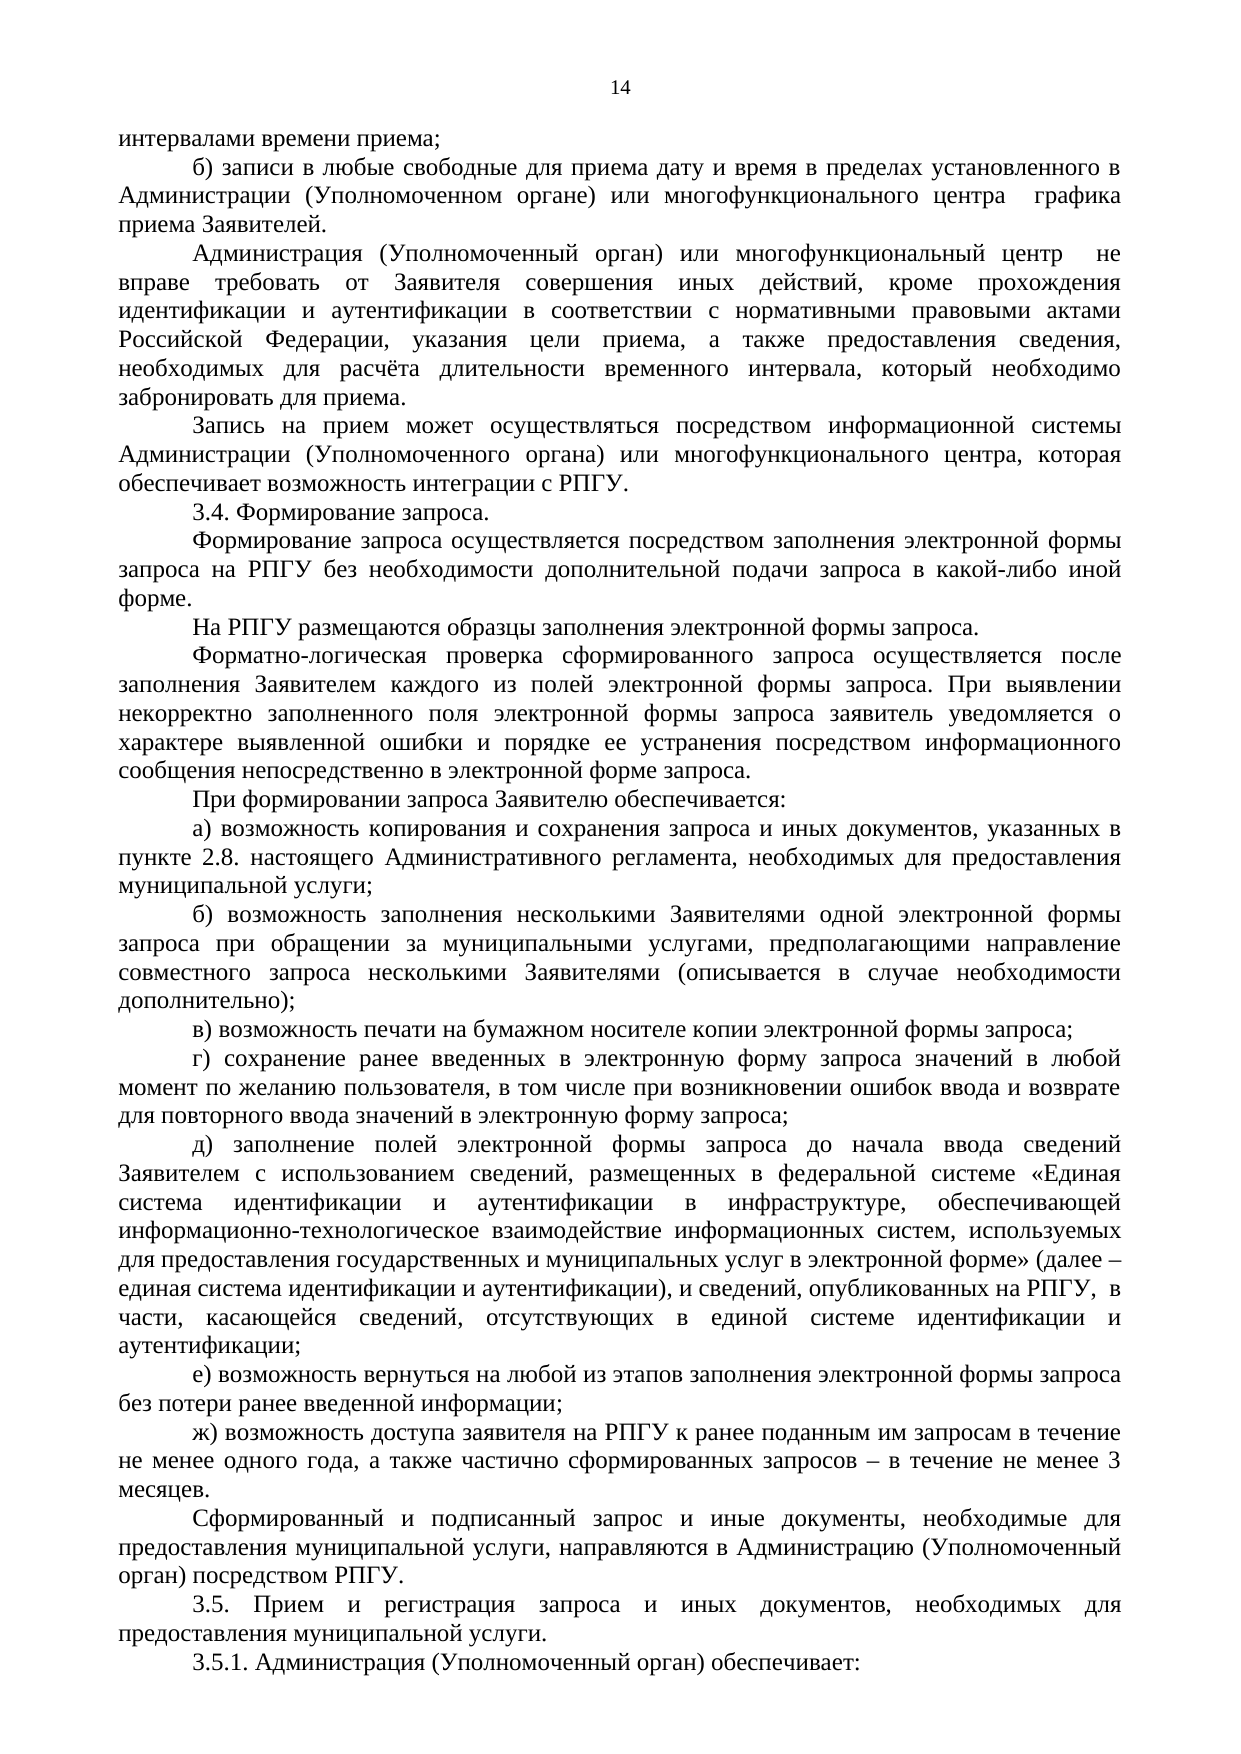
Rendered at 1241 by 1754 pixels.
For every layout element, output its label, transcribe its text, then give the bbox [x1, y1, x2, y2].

text г) сохранение ранее введенных в электронную форму запроса значений в любой момент по желанию пользователя, в том числе при возникновении ошибок ввода и возврате для повторного ввода значений в электронную форму запроса; [118, 1043, 1122, 1129]
text ж) возможность доступа заявителя на РПГУ к ранее поданным им запросам в течение не менее одного года, а также частично сформированных запросов – в течение не менее 3 месяцев. [118, 1417, 1122, 1503]
text 3.5.1. Администрация (Уполномоченный орган) обеспечивает: [118, 1647, 1122, 1676]
text 3.4. Формирование запроса. [118, 497, 1122, 526]
text б) записи в любые свободные для приема дату и время в пределах установленного в Администрации (Уполномоченном органе) или многофункционального центра графика приема Заявителей. [118, 152, 1122, 238]
text При формировании запроса Заявителю обеспечивается: [118, 784, 1122, 813]
text На РПГУ размещаются образцы заполнения электронной формы запроса. [118, 612, 1122, 641]
text а) возможность копирования и сохранения запроса и иных документов, указанных в пункте 2.8. настоящего Административного регламента, необходимых для предоставления муниципальной услуги; [118, 813, 1122, 899]
text б) возможность заполнения несколькими Заявителями одной электронной формы запроса при обращении за муниципальными услугами, предполагающими направление совместного запроса несколькими Заявителями (описывается в случае необходимости дополнительно); [118, 899, 1122, 1014]
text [118, 123, 1122, 152]
text Сформированный и подписанный запрос и иные документы, необходимые для предоставления муниципальной услуги, направляются в Администрацию (Уполномоченный орган) посредством РПГУ. [118, 1503, 1122, 1589]
text Запись на прием может осуществляться посредством информационной системы Администрации (Уполномоченного органа) или многофункционального центра, которая обеспечивает возможность интеграции с РПГУ. [118, 411, 1122, 497]
text Формирование запроса осуществляется посредством заполнения электронной формы запроса на РПГУ без необходимости дополнительной подачи запроса в какой-либо иной форме. [118, 526, 1122, 612]
text 3.5. Прием и регистрация запроса и иных документов, необходимых для предоставления муниципальной услуги. [118, 1589, 1122, 1647]
text в) возможность печати на бумажном носителе копии электронной формы запроса; [118, 1014, 1122, 1043]
text д) заполнение полей электронной формы запроса до начала ввода сведений Заявителем с использованием сведений, размещенных в федеральной системе «Единая система идентификации и аутентификации в инфраструктуре, обеспечивающей информационно-технологическое взаимодействие информационных систем, используемых для предоставления государственных и муниципальных услуг в электронной форме» (далее – единая система идентификации и аутентификации), и сведений, опубликованных на РПГУ, в части, касающейся сведений, отсутствующих в единой системе идентификации и аутентификации; [118, 1129, 1122, 1359]
text Форматно-логическая проверка сформированного запроса осуществляется после заполнения Заявителем каждого из полей электронной формы запроса. При выявлении некорректно заполненного поля электронной формы запроса заявитель уведомляется о характере выявленной ошибки и порядке ее устранения посредством информационного сообщения непосредственно в электронной форме запроса. [118, 641, 1122, 784]
text е) возможность вернуться на любой из этапов заполнения электронной формы запроса без потери ранее введенной информации; [118, 1359, 1122, 1417]
text Администрация (Уполномоченный орган) или многофункциональный центр не вправе требовать от Заявителя совершения иных действий, кроме прохождения идентификации и аутентификации в соответствии с нормативными правовыми актами Российской Федерации, указания цели приема, а также предоставления сведения, необходимых для расчёта длительности временного интервала, который необходимо забронировать для приема. [118, 238, 1122, 411]
